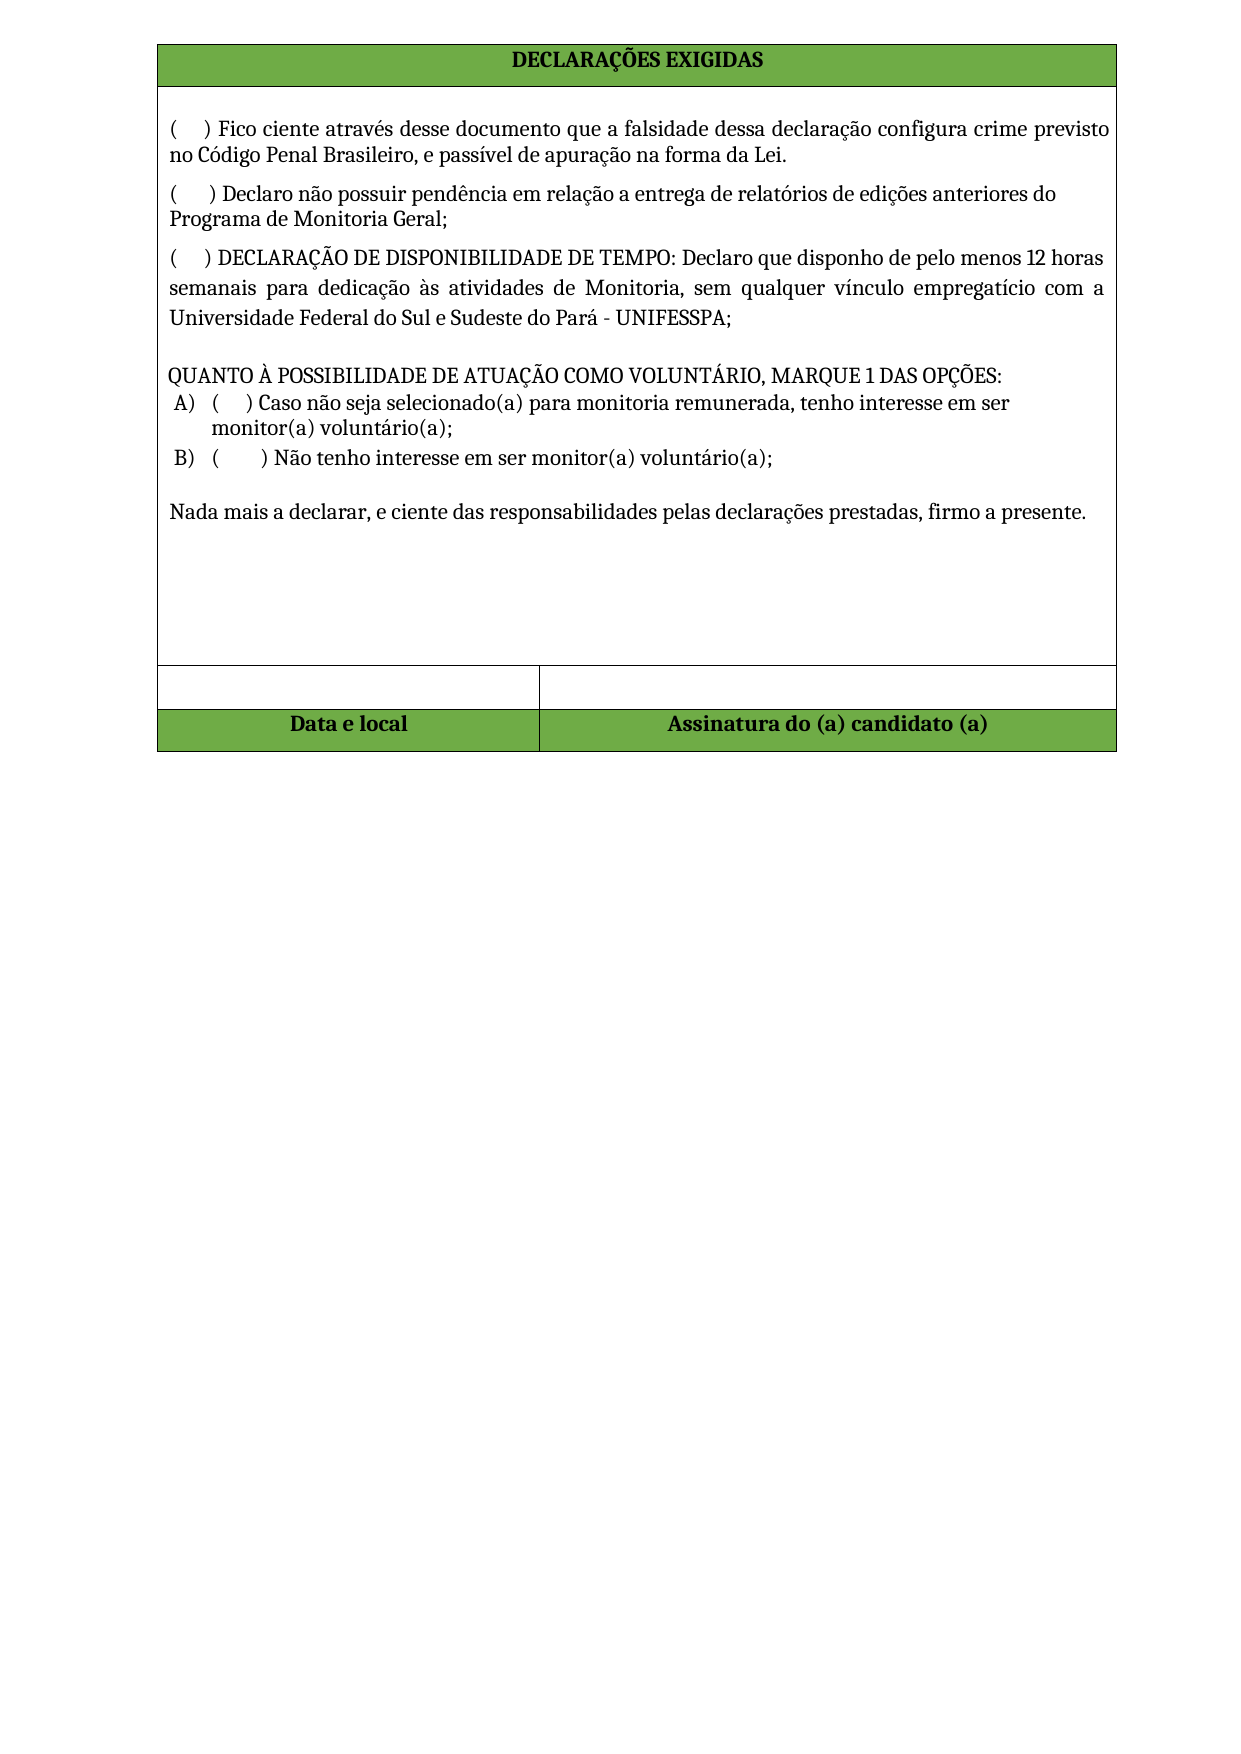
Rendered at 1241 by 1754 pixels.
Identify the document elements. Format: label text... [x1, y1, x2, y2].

table_cell DECLARAÇÕES EXIGIDAS [158, 45, 1116, 86]
table_cell [540, 666, 1116, 708]
table_cell Data e local [158, 710, 539, 751]
table_cell [158, 666, 539, 708]
table_cell ( ) Fico ciente através desse documento que a falsidade dessa declaração configura crime previsto no Código Penal Brasileiro, e passível de apuração na forma da Lei. ( ) Declaro não possuir pendência em relação a entrega de relatórios de edições anteriores do Programa de Monitoria Geral; ( ) DECLARAÇÃO DE DISPONIBILIDADE DE TEMPO: Declaro que disponho de pelo menos 12 horas semanais para dedicação às atividades de Monitoria, sem qualquer vínculo empregatício com a Universidade Federal do Sul e Sudeste do Pará - UNIFESSPA; QUANTO À POSSIBILIDADE DE ATUAÇÃO COMO VOLUNTÁRIO, MARQUE 1 DAS OPÇÕES: ( ) Caso não seja selecionado(a) para monitoria remunerada, tenho interesse em ser monitor(a) voluntário(a); ( ) Não tenho interesse em ser monitor(a) voluntário(a); Nada mais a declarar, e ciente das responsabilidades pelas declarações prestadas, firmo a presente. [158, 87, 1116, 665]
table_cell Assinatura do (a) candidato (a) [540, 710, 1116, 751]
